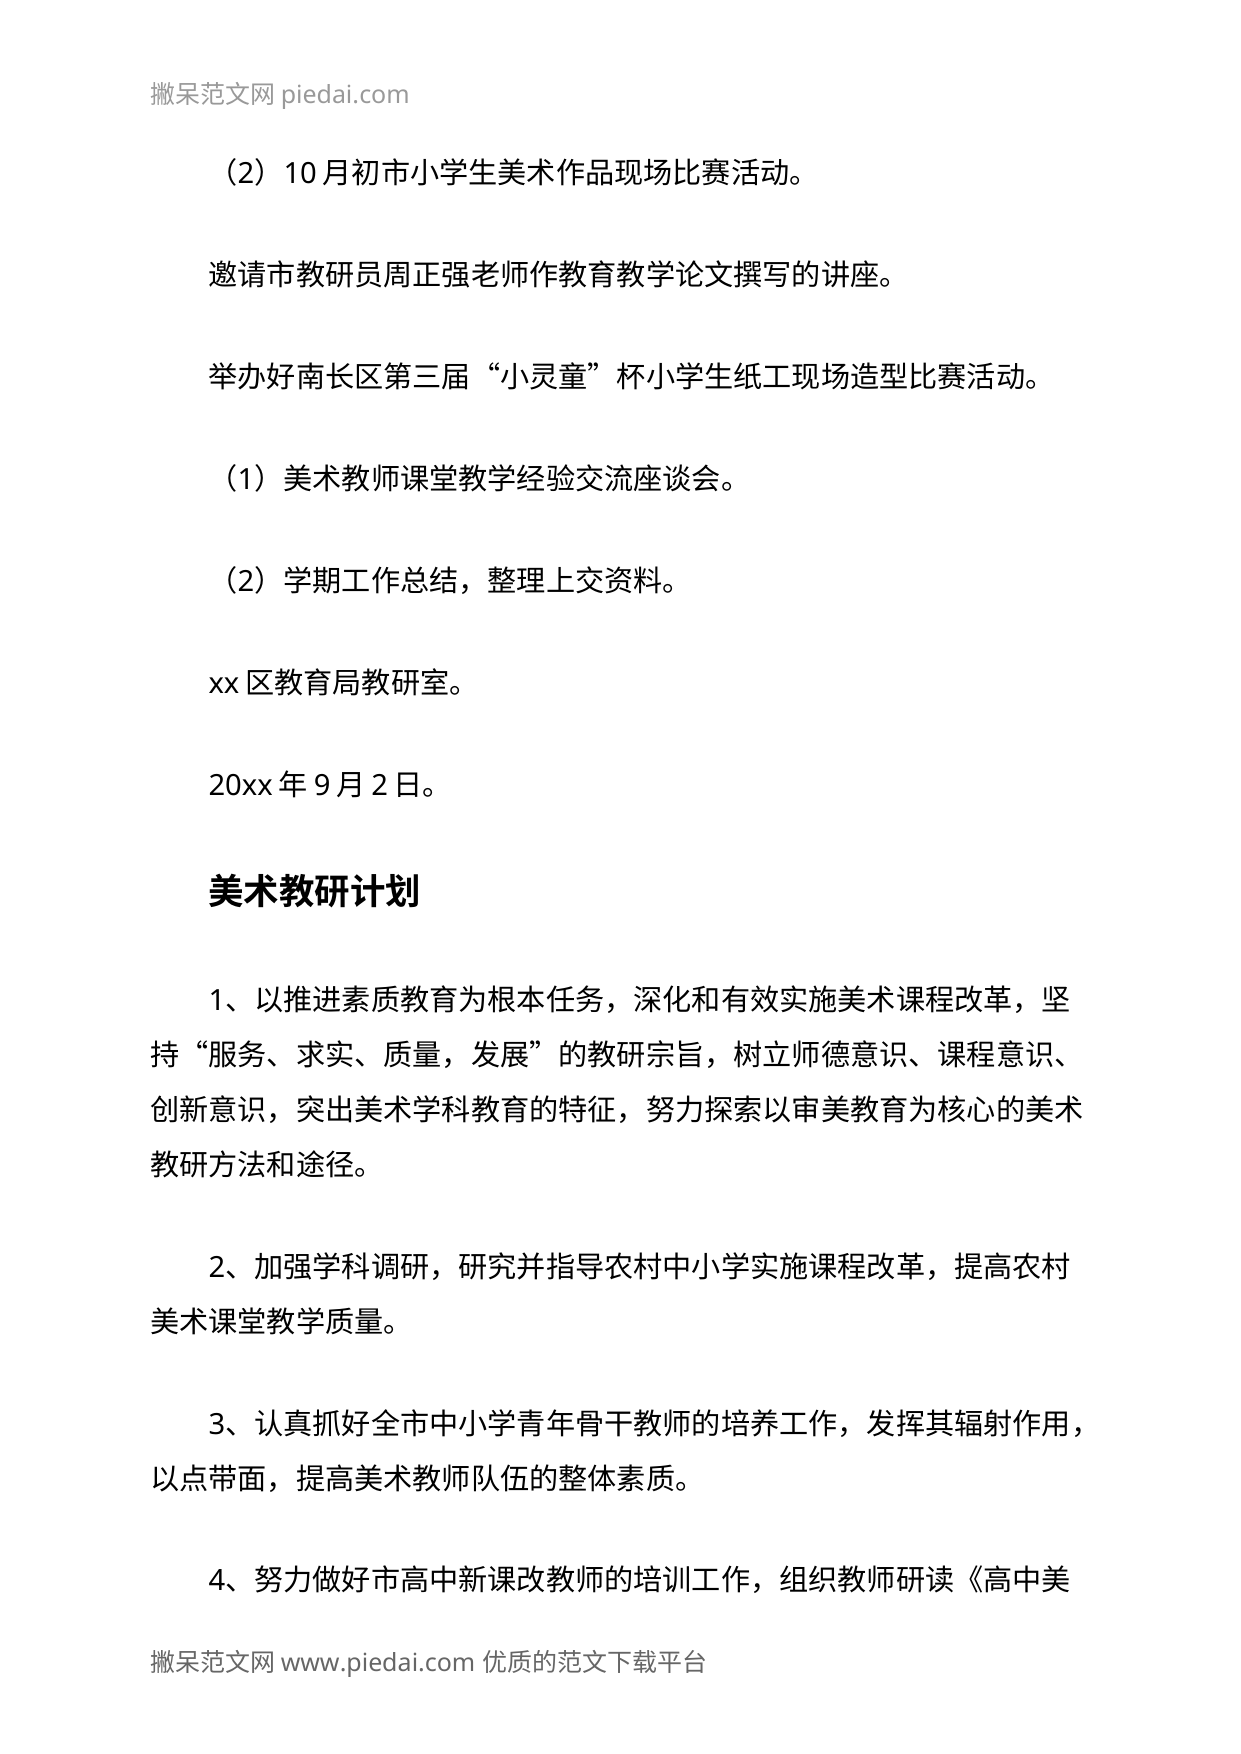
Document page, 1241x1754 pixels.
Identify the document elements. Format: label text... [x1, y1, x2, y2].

text （2）10月初市小学生美术作品现场比赛活动。 [150, 150, 1090, 192]
text （1）美术教师课堂教学经验交流座谈会。 [150, 456, 1090, 498]
text 1、以推进素质教育为根本任务，深化和有效实施美术课程改革，坚持“服务、求实、质量，发展”的教研宗旨，树立师德意识、课程意识、创新意识，突出美术学科教育的特征，努力探索以审美教育为核心的美术教研方法和途径。 [150, 977, 1090, 1184]
text 3、认真抓好全市中小学青年骨干教师的培养工作，发挥其辐射作用，以点带面，提高美术教师队伍的整体素质。 [150, 1400, 1090, 1497]
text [150, 1557, 1090, 1599]
text 美术教研计划 [150, 863, 1090, 915]
text 邀请市教研员周正强老师作教育教学论文撰写的讲座。 [150, 252, 1090, 294]
text 举办好南长区第三届“小灵童”杯小学生纸工现场造型比赛活动。 [150, 354, 1090, 396]
text 2、加强学科调研，研究并指导农村中小学实施课程改革，提高农村美术课堂教学质量。 [150, 1243, 1090, 1341]
text 20xx年9月2日。 [150, 761, 1090, 804]
text xx区教育局教研室。 [150, 659, 1090, 702]
text （2）学期工作总结，整理上交资料。 [150, 557, 1090, 600]
